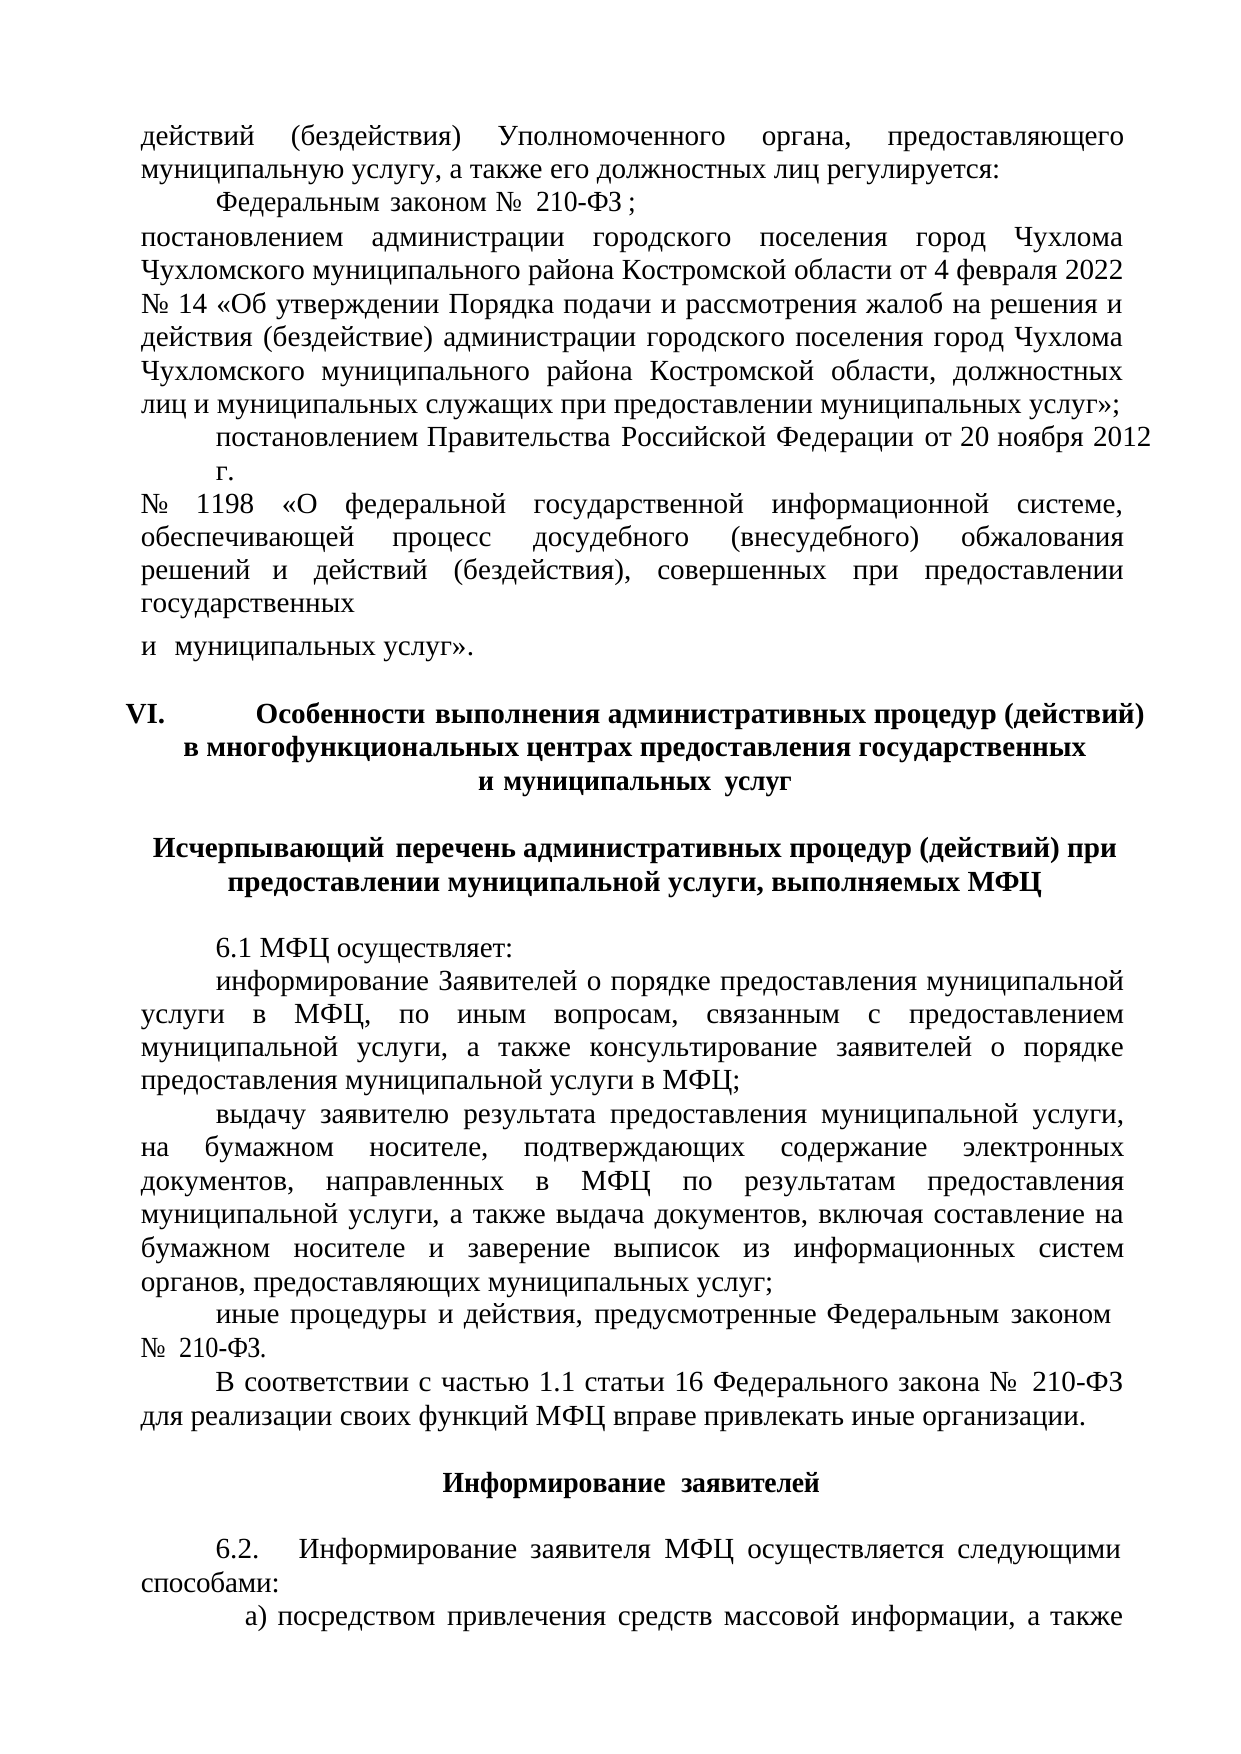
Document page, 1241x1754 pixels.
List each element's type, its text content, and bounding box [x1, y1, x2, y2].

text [140, 1598, 1123, 1632]
text № 210-ФЗ. [140, 1331, 1152, 1364]
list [141, 118, 1124, 185]
subtitle Информирование заявителей [141, 1465, 1122, 1499]
text постановлением Правительства Российской Федерации от 20 ноября 2012 г. [216, 420, 1152, 487]
text выдачу заявителю результата предоставления муниципальной услуги, на бумажном носителе, подтверждающих содержание электронных документов, направленных в МФЦ по результатам предоставления муниципальной услуги, а также выдача документов, включая составление на бумажном носителе и заверение выписок из информационных систем органов, предоставляющих муниципальных услуг; [141, 1096, 1125, 1297]
text информирование Заявителей о порядке предоставления муниципальной услуги в МФЦ, по иным вопросам, связанным с предоставлением муниципальной услуги, а также консультирование заявителей о порядке предоставления муниципальной услуги в МФЦ; [141, 964, 1124, 1096]
text и муниципальных услуг [118, 763, 1152, 797]
text и муниципальных услуг». [141, 628, 1152, 662]
text иные процедуры и действия, предусмотренные Федеральным законом [216, 1297, 1152, 1331]
text № 1198 «О федеральной государственной информационной системе, обеспечивающей процесс досудебного (внесудебного) обжалования решений и действий (бездействия), совершенных при предоставлении государственных [140, 487, 1124, 618]
text постановлением администрации городского поселения город Чухлома Чухломского муниципального района Костромской области от 4 февраля 2022 № 14 «Об утверждении Порядка подачи и рассмотрения жалоб на решения и действия (бездействие) администрации городского поселения город Чухлома Чухломского муниципального района Костромской области, должностных лиц и муниципальных служащих при предоставлении муниципальных услуг»; [141, 219, 1124, 420]
list Информирование заявителя МФЦ осуществляется следующими способами: [141, 1531, 1121, 1598]
text Исчерпывающий перечень административных процедур (действий) при предоставлении муниципальной услуги, выполняемых МФЦ [118, 830, 1152, 897]
text Федеральным законом № 210-ФЗ ; [216, 185, 1152, 219]
text В соответствии с частью 1.1 статьи 16 Федерального закона № 210-ФЗ для реализации своих функций МФЦ вправе привлекать иные организации. [140, 1364, 1123, 1431]
list Особенности выполнения административных процедур (действий) в многофункциональных центрах предоставления государственных [118, 696, 1152, 763]
list МФЦ осуществляет: [215, 930, 1152, 964]
